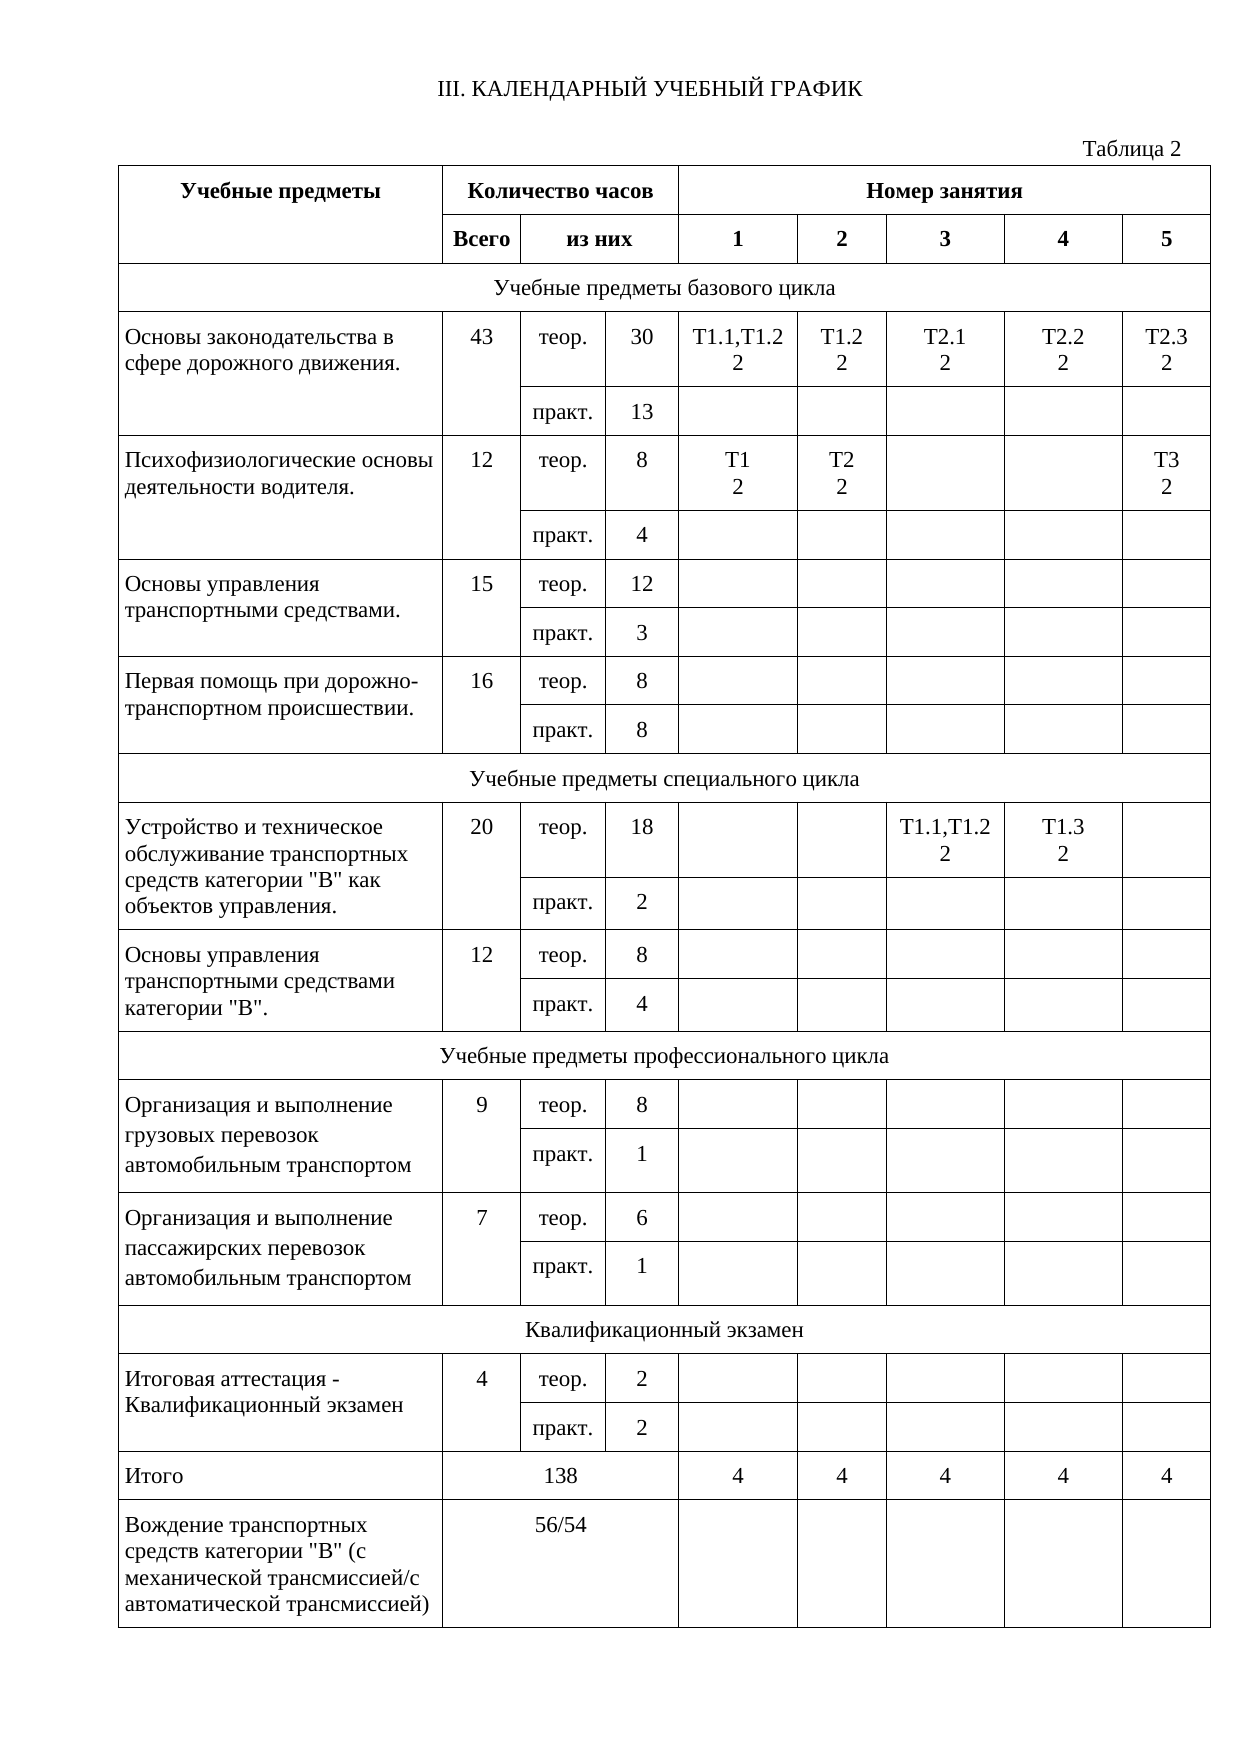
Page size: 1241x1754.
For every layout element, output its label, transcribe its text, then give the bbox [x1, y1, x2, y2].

table_cell [679, 1500, 797, 1627]
table_cell [1005, 1080, 1122, 1128]
table_cell 4 [606, 979, 678, 1031]
table_cell 4 [679, 1452, 797, 1499]
table_cell [798, 1354, 886, 1402]
table_cell 4 [1123, 1452, 1210, 1499]
table_cell Т2.3 2 [1123, 312, 1210, 386]
table_cell [1123, 930, 1210, 978]
table_cell практ. [521, 387, 605, 435]
table_cell [679, 560, 797, 607]
table_cell Т2.2 2 [1005, 312, 1122, 386]
table_cell Квалификационный экзамен [119, 1306, 1210, 1353]
table_cell [679, 803, 797, 877]
table_cell [1123, 387, 1210, 435]
table_cell Итого [119, 1452, 442, 1499]
table_cell [1123, 1193, 1210, 1241]
table_cell Вождение транспортных средств категории "В" (с механической трансмиссией/с автоматической трансмиссией) [119, 1500, 442, 1627]
table_cell 5 [1123, 215, 1210, 262]
table_cell [1123, 657, 1210, 704]
table_cell Т2.1 2 [887, 312, 1004, 386]
table_cell [887, 436, 1004, 510]
table_cell 12 [443, 930, 520, 1031]
table_cell 8 [606, 930, 678, 978]
table_cell 8 [606, 436, 678, 510]
table_cell [1123, 878, 1210, 929]
table_cell [679, 1080, 797, 1128]
table_cell [1005, 1403, 1122, 1451]
table_header Номер занятия [679, 166, 1210, 214]
table_cell [679, 878, 797, 929]
table_cell 13 [606, 387, 678, 435]
table_cell Т1.1,Т1.2 2 [887, 803, 1004, 877]
table_cell [887, 657, 1004, 704]
table_cell [798, 560, 886, 607]
table_cell [1123, 1080, 1210, 1128]
table_cell 138 [443, 1452, 678, 1499]
table_cell 4 [887, 1452, 1004, 1499]
table_cell Итоговая аттестация - Квалификационный экзамен [119, 1354, 442, 1451]
table_cell теор. [521, 312, 605, 386]
table_cell теор. [521, 1354, 605, 1402]
table_cell теор. [521, 930, 605, 978]
table_cell 30 [606, 312, 678, 386]
table_cell 7 [443, 1193, 520, 1304]
table_cell практ. [521, 705, 605, 753]
table_cell [1123, 705, 1210, 753]
table_cell [798, 705, 886, 753]
table_cell Т1.2 2 [798, 312, 886, 386]
table_cell практ. [521, 608, 605, 656]
table_cell теор. [521, 1080, 605, 1128]
table_cell Основы управления транспортными средствами категории "В". [119, 930, 442, 1031]
table_cell [798, 657, 886, 704]
table_cell [887, 1500, 1004, 1627]
table_cell Т1 2 [679, 436, 797, 510]
table_cell [1123, 608, 1210, 656]
table_cell Т1.3 2 [1005, 803, 1122, 877]
table_cell [1005, 1193, 1122, 1241]
table_cell [798, 387, 886, 435]
table_cell Учебные предметы специального цикла [119, 754, 1210, 802]
table_cell 16 [443, 657, 520, 753]
text Таблица 2 [118, 135, 1181, 161]
table_cell [1005, 1500, 1122, 1627]
table_cell [798, 1403, 886, 1451]
table_cell 20 [443, 803, 520, 929]
table_cell [887, 930, 1004, 978]
table_cell [1123, 1129, 1210, 1192]
table_cell [679, 1403, 797, 1451]
table_cell [887, 1354, 1004, 1402]
table_cell [798, 878, 886, 929]
table_cell 6 [606, 1193, 678, 1241]
text III. Календарный учебный график [118, 74, 1181, 101]
table_cell [1005, 608, 1122, 656]
table_cell [1005, 705, 1122, 753]
table_cell Т3 2 [1123, 436, 1210, 510]
table_cell [1123, 803, 1210, 877]
table_cell [679, 979, 797, 1031]
table_cell Учебные предметы профессионального цикла [119, 1032, 1210, 1079]
table_cell 2 [798, 215, 886, 262]
table_cell Психофизиологические основы деятельности водителя. [119, 436, 442, 558]
table_cell практ. [521, 878, 605, 929]
table_cell 8 [606, 1080, 678, 1128]
table_cell теор. [521, 803, 605, 877]
table_cell Организация и выполнение грузовых перевозок автомобильным транспортом [119, 1080, 442, 1192]
table_cell практ. [521, 1129, 605, 1192]
table_cell [798, 608, 886, 656]
table_cell Основы управления транспортными средствами. [119, 560, 442, 656]
table_cell 1 [679, 215, 797, 262]
table_cell [887, 1129, 1004, 1192]
table_cell [679, 1354, 797, 1402]
table_cell [1005, 511, 1122, 558]
table_cell Т1.1,Т1.2 2 [679, 312, 797, 386]
table_cell 1 [606, 1242, 678, 1304]
table_cell 56/54 [443, 1500, 678, 1627]
table_cell Всего [443, 215, 520, 262]
table_cell [887, 608, 1004, 656]
table_cell [1005, 560, 1122, 607]
table_cell практ. [521, 511, 605, 558]
table_cell 12 [443, 436, 520, 558]
table_cell 4 [798, 1452, 886, 1499]
table_cell [679, 608, 797, 656]
table_cell [1123, 511, 1210, 558]
table_cell [887, 979, 1004, 1031]
table_cell [1005, 387, 1122, 435]
table_cell [1005, 1242, 1122, 1304]
table_cell [887, 1242, 1004, 1304]
table_cell [679, 387, 797, 435]
table_cell [679, 1193, 797, 1241]
table_cell [798, 511, 886, 558]
table_cell практ. [521, 979, 605, 1031]
table_cell Организация и выполнение пассажирских перевозок автомобильным транспортом [119, 1193, 442, 1304]
table_header Количество часов [443, 166, 678, 214]
table_cell [679, 1242, 797, 1304]
table_cell 43 [443, 312, 520, 435]
table_cell 4 [606, 511, 678, 558]
table_cell 2 [606, 1403, 678, 1451]
table_cell [887, 1403, 1004, 1451]
table_cell 4 [1005, 1452, 1122, 1499]
table_cell [1005, 979, 1122, 1031]
table_cell [1005, 1354, 1122, 1402]
table_cell теор. [521, 560, 605, 607]
table_cell [1123, 1500, 1210, 1627]
table_cell Учебные предметы базового цикла [119, 264, 1210, 311]
table_cell [798, 803, 886, 877]
table_cell 3 [606, 608, 678, 656]
table_cell 8 [606, 705, 678, 753]
table_cell 2 [606, 1354, 678, 1402]
table_cell [887, 1080, 1004, 1128]
table_cell [1123, 979, 1210, 1031]
table_cell [798, 1500, 886, 1627]
table_cell [887, 511, 1004, 558]
table_cell практ. [521, 1242, 605, 1304]
table_cell теор. [521, 436, 605, 510]
table_cell [1005, 436, 1122, 510]
table_cell 2 [606, 878, 678, 929]
table_cell [1005, 1129, 1122, 1192]
table_cell [887, 560, 1004, 607]
table_cell 18 [606, 803, 678, 877]
table_cell [1005, 930, 1122, 978]
table_cell [798, 1129, 886, 1192]
table_cell 15 [443, 560, 520, 656]
table_header Учебные предметы [119, 166, 442, 262]
table_cell [1123, 1354, 1210, 1402]
table_cell [798, 1242, 886, 1304]
table_cell теор. [521, 1193, 605, 1241]
table_cell 12 [606, 560, 678, 607]
table_cell [679, 657, 797, 704]
table_cell практ. [521, 1403, 605, 1451]
table_cell Основы законодательства в сфере дорожного движения. [119, 312, 442, 435]
table_cell [1123, 1242, 1210, 1304]
table_cell [887, 878, 1004, 929]
table_cell [887, 387, 1004, 435]
table_cell [1123, 1403, 1210, 1451]
table_cell теор. [521, 657, 605, 704]
table_cell [1123, 560, 1210, 607]
table_cell [1005, 657, 1122, 704]
table_cell [798, 930, 886, 978]
table_cell [798, 1080, 886, 1128]
table_cell [1005, 878, 1122, 929]
table_cell [798, 1193, 886, 1241]
table_cell [679, 1129, 797, 1192]
table_cell 9 [443, 1080, 520, 1192]
table_cell Т2 2 [798, 436, 886, 510]
table_cell 3 [887, 215, 1004, 262]
table_cell [679, 511, 797, 558]
table_cell 8 [606, 657, 678, 704]
table_cell [679, 705, 797, 753]
table_cell [798, 979, 886, 1031]
table_cell [887, 1193, 1004, 1241]
table_cell из них [521, 215, 678, 262]
table_cell Первая помощь при дорожно-транспортном происшествии. [119, 657, 442, 753]
table_cell 1 [606, 1129, 678, 1192]
table_cell [679, 930, 797, 978]
table_cell [887, 705, 1004, 753]
table_cell Устройство и техническое обслуживание транспортных средств категории "В" как объектов управления. [119, 803, 442, 929]
table_cell 4 [1005, 215, 1122, 262]
table_cell 4 [443, 1354, 520, 1451]
